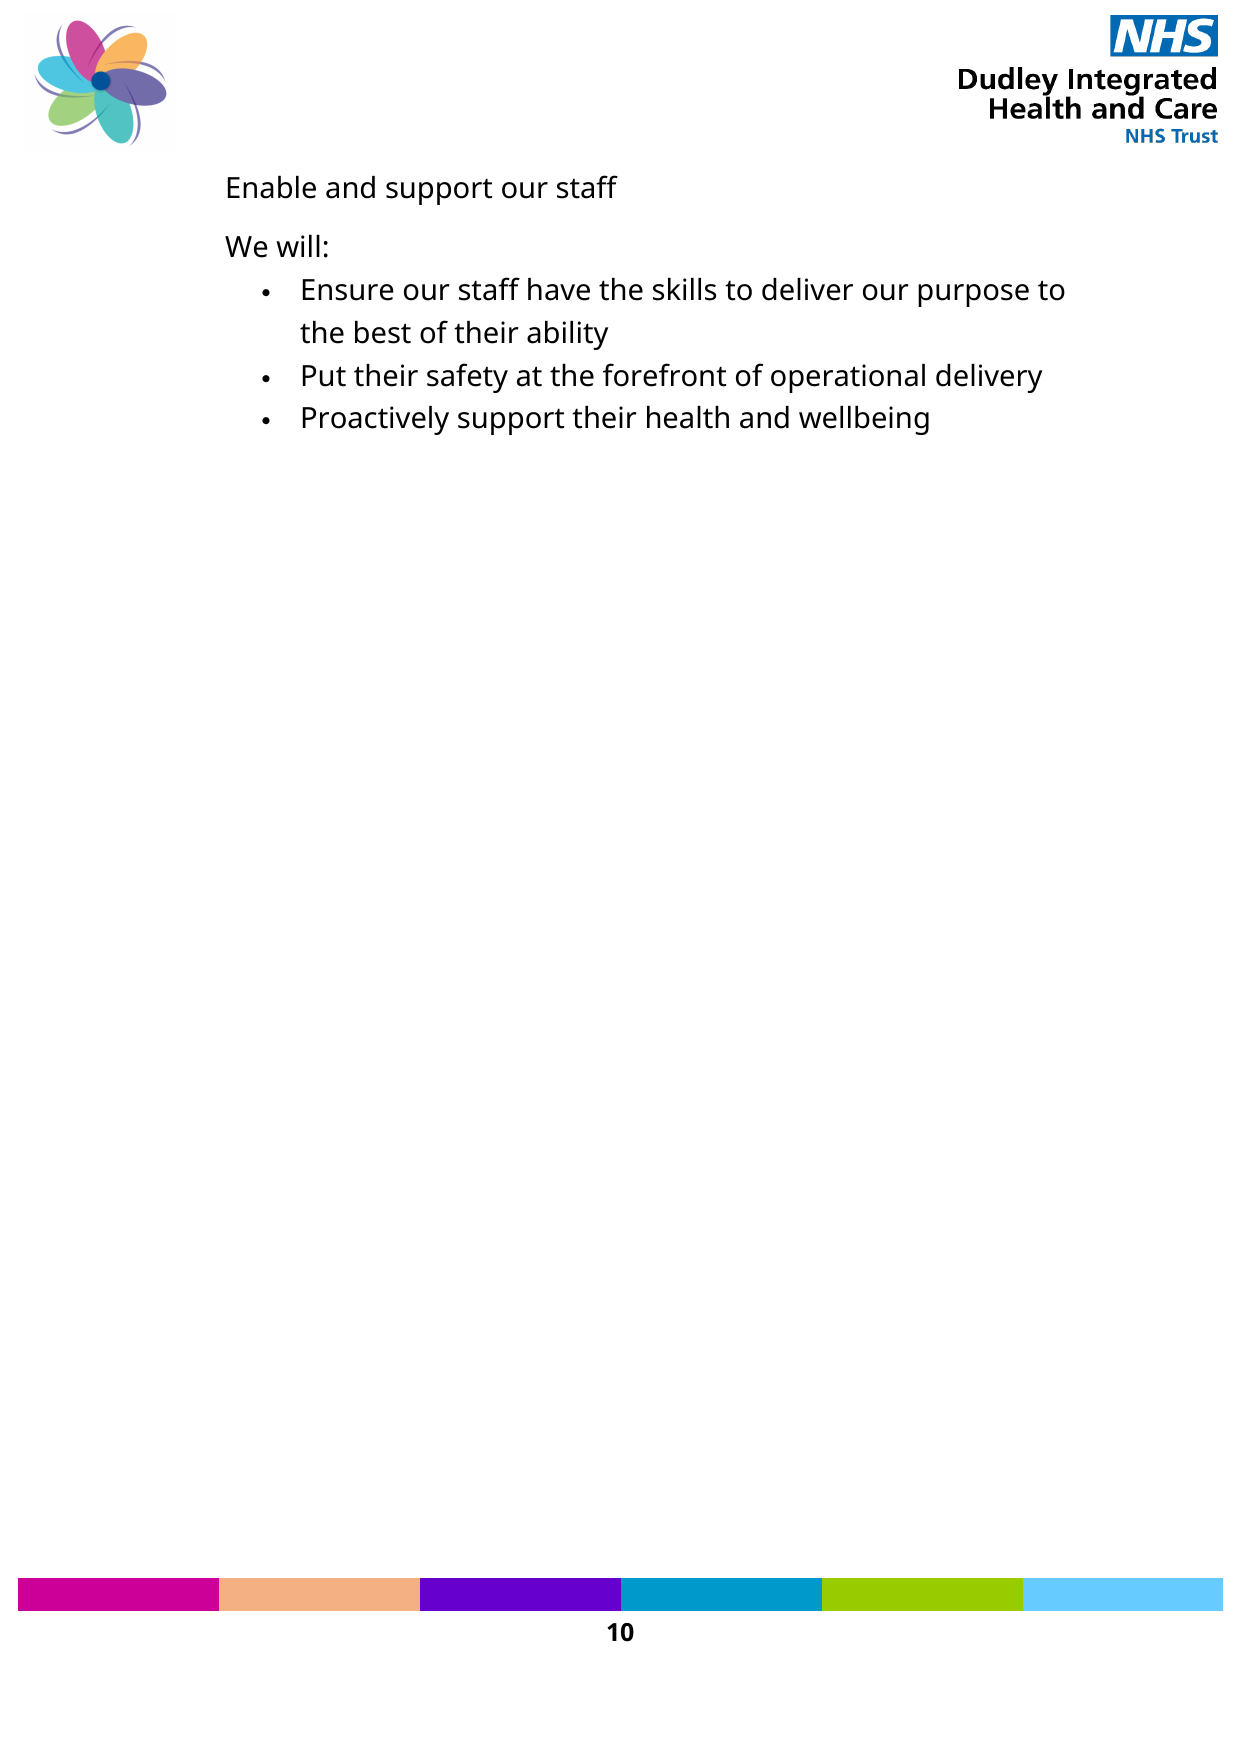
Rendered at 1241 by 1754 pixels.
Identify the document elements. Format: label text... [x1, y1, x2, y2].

list Ensure our staff have the skills to deliver our purpose to the best of their ability [262, 269, 1090, 352]
text Enable and support our staff [225, 167, 1090, 207]
picture [954, 15, 1218, 148]
picture [23, 13, 180, 154]
text We will: [225, 227, 1090, 266]
list Put their safety at the forefront of operational delivery [262, 355, 1090, 395]
list Proactively support their health and wellbeing [262, 398, 1090, 437]
